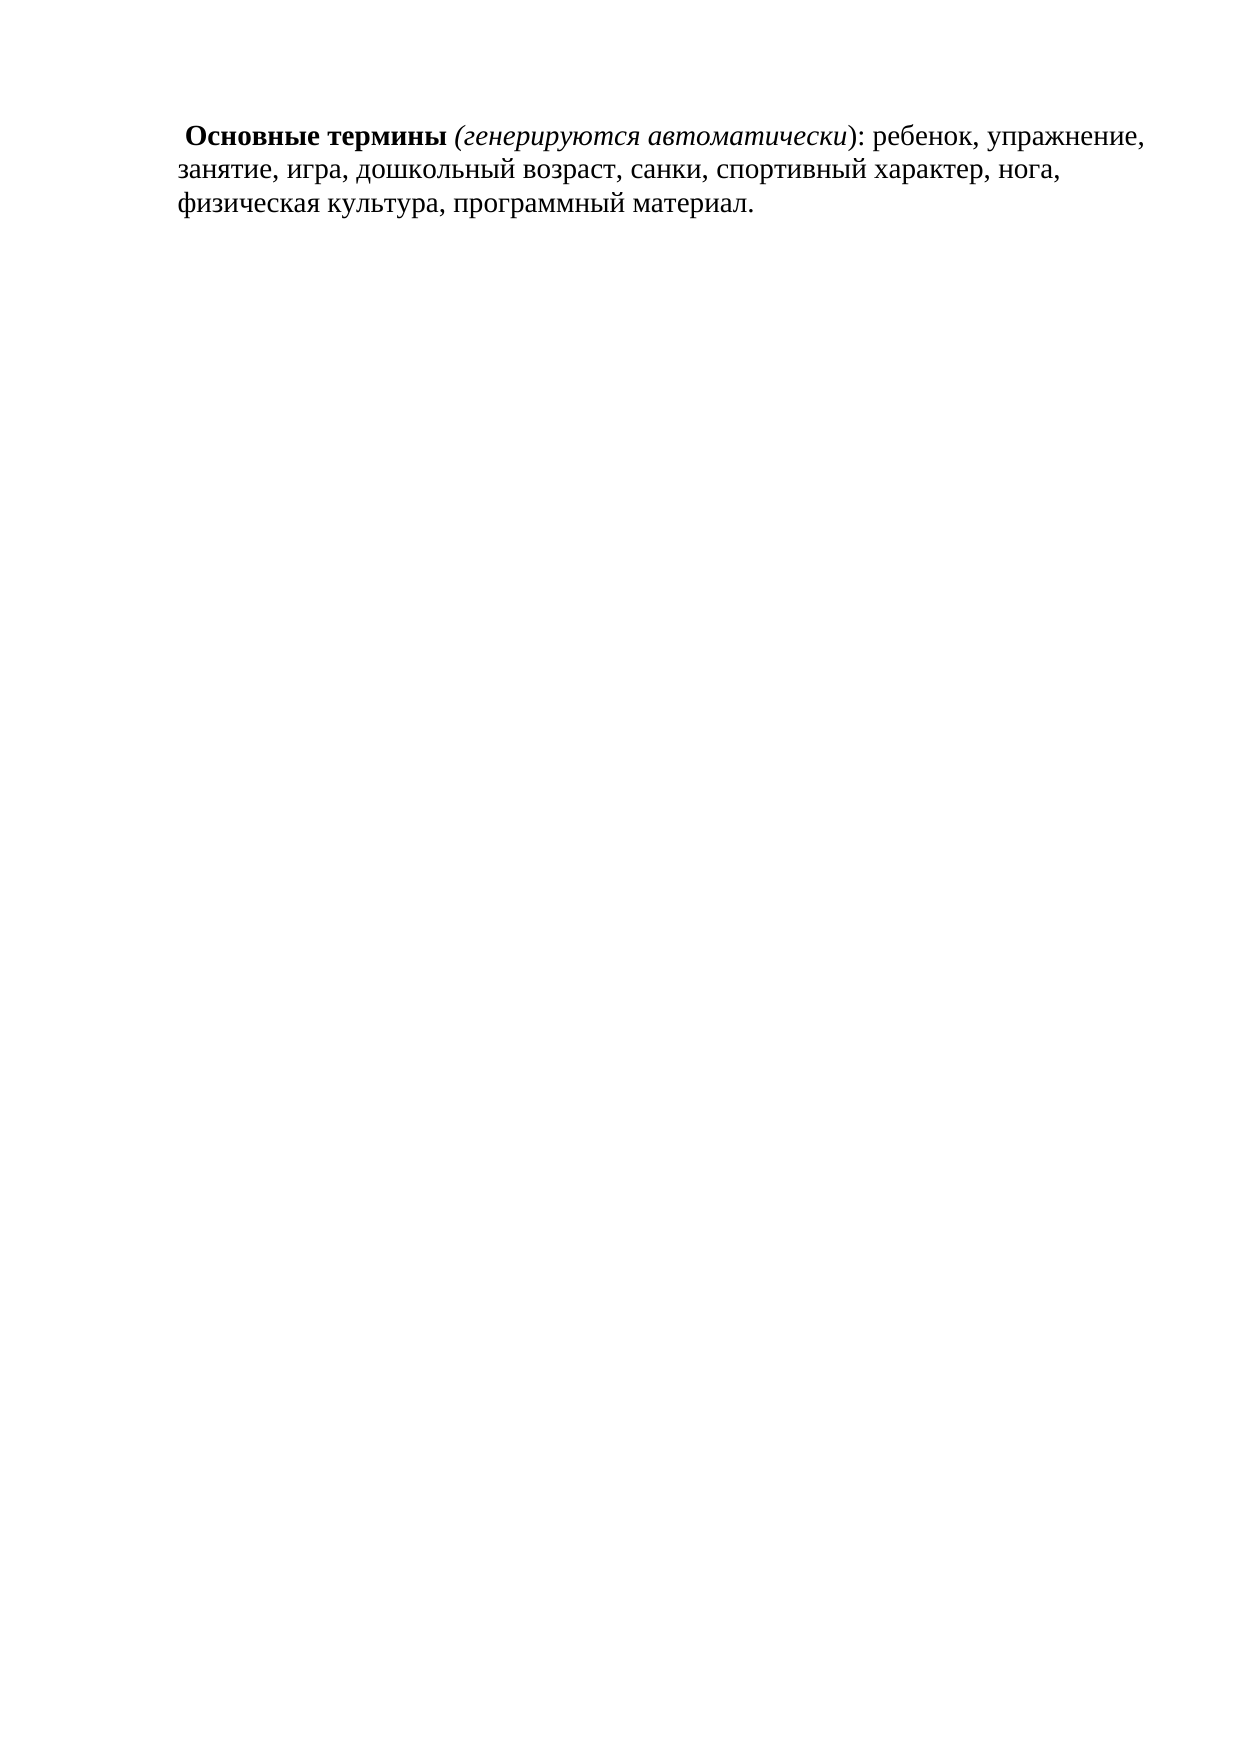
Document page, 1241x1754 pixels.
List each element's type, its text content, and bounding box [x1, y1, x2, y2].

text Основные термины (генерируются автоматически): ребенок, упражнение, занятие, игра, дошкольный возраст, санки, спортивный характер, нога, физическая культура, программный материал. [177, 118, 1152, 219]
